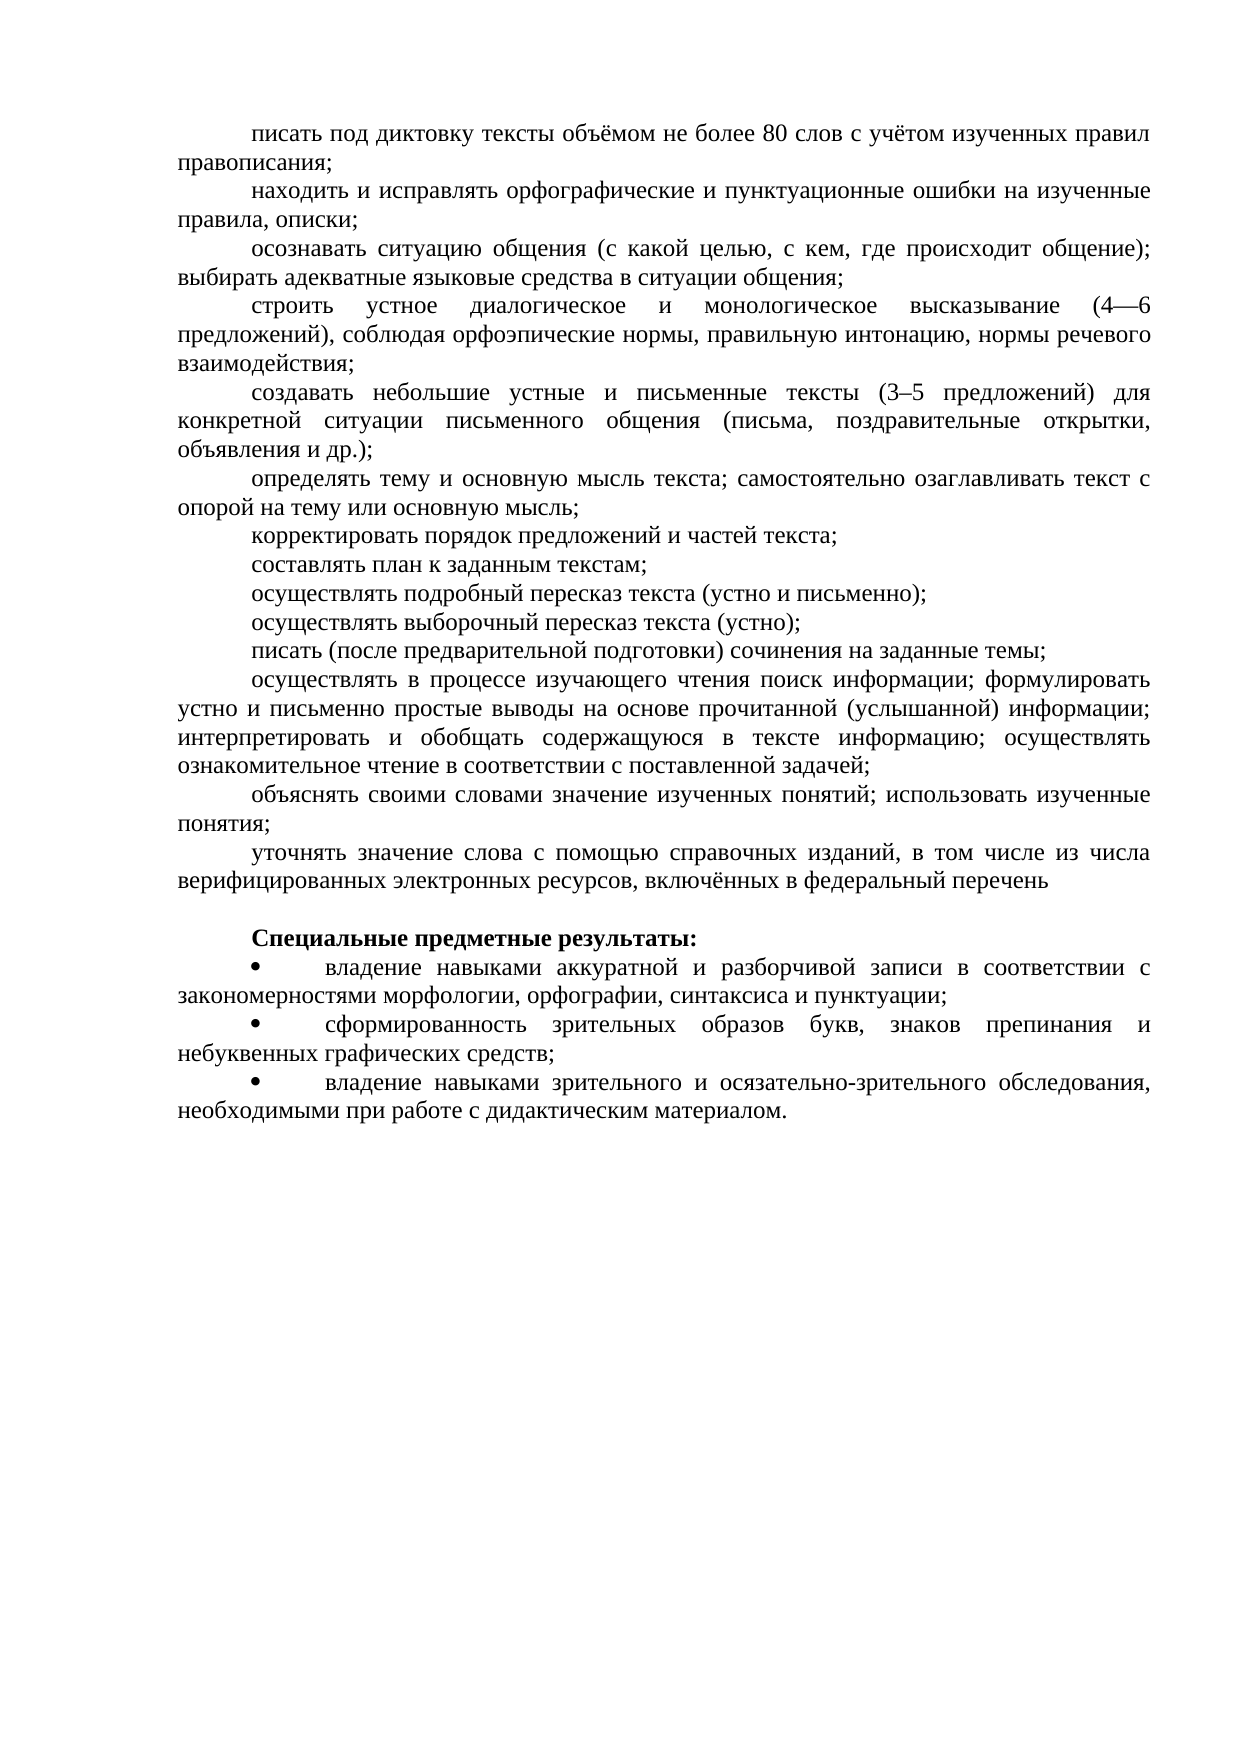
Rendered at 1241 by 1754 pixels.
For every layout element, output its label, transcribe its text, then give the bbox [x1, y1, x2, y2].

text находить и исправлять орфографические и пунктуационные ошибки на изученные правила, описки; [177, 176, 1152, 233]
text строить устное диалогическое и монологическое высказывание (4—6 предложений), соблюдая орфоэпические нормы, правильную интонацию, нормы речевого взаимодействия; [177, 291, 1152, 377]
text определять тему и основную мысль текста; самостоятельно озаглавливать текст с опорой на тему или основную мысль; [177, 463, 1152, 521]
text писать под диктовку тексты объёмом не более 80 слов с учётом изученных правил правописания; [177, 118, 1152, 176]
text создавать небольшие устные и письменные тексты (3–5 предложений) для конкретной ситуации письменного общения (письма, поздравительные открытки, объявления и др.); [177, 377, 1152, 463]
list сформированность зрительных образов букв, знаков препинания и небуквенных графических средств; [177, 1009, 1152, 1067]
text осуществлять подробный пересказ текста (устно и письменно); [177, 578, 1152, 607]
list владение навыками аккуратной и разборчивой записи в соответствии с закономерностями морфологии, орфографии, синтаксиса и пунктуации; [177, 952, 1152, 1009]
text писать (после предварительной подготовки) сочинения на заданные темы; [177, 636, 1152, 664]
text осознавать ситуацию общения (с какой целью, с кем, где происходит общение); выбирать адекватные языковые средства в ситуации общения; [177, 233, 1152, 291]
text составлять план к заданным текстам; [177, 549, 1152, 578]
text уточнять значение слова с помощью справочных изданий, в том числе из числа верифицированных электронных ресурсов, включённых в федеральный перечень [177, 837, 1152, 894]
text осуществлять выборочный пересказ текста (устно); [177, 607, 1152, 636]
text объяснять своими словами значение изученных понятий; использовать изученные понятия; [177, 779, 1152, 837]
text осуществлять в процессе изучающего чтения поиск информации; формулировать устно и письменно простые выводы на основе прочитанной (услышанной) информации; интерпретировать и обобщать содержащуюся в тексте информацию; осуществлять ознакомительное чтение в соответствии с поставленной задачей; [177, 664, 1152, 779]
list владение навыками зрительного и осязательно-зрительного обследования, необходимыми при работе с дидактическим материалом. [177, 1067, 1152, 1124]
text Специальные предметные результаты: [177, 923, 1152, 952]
text корректировать порядок предложений и частей текста; [177, 521, 1152, 549]
